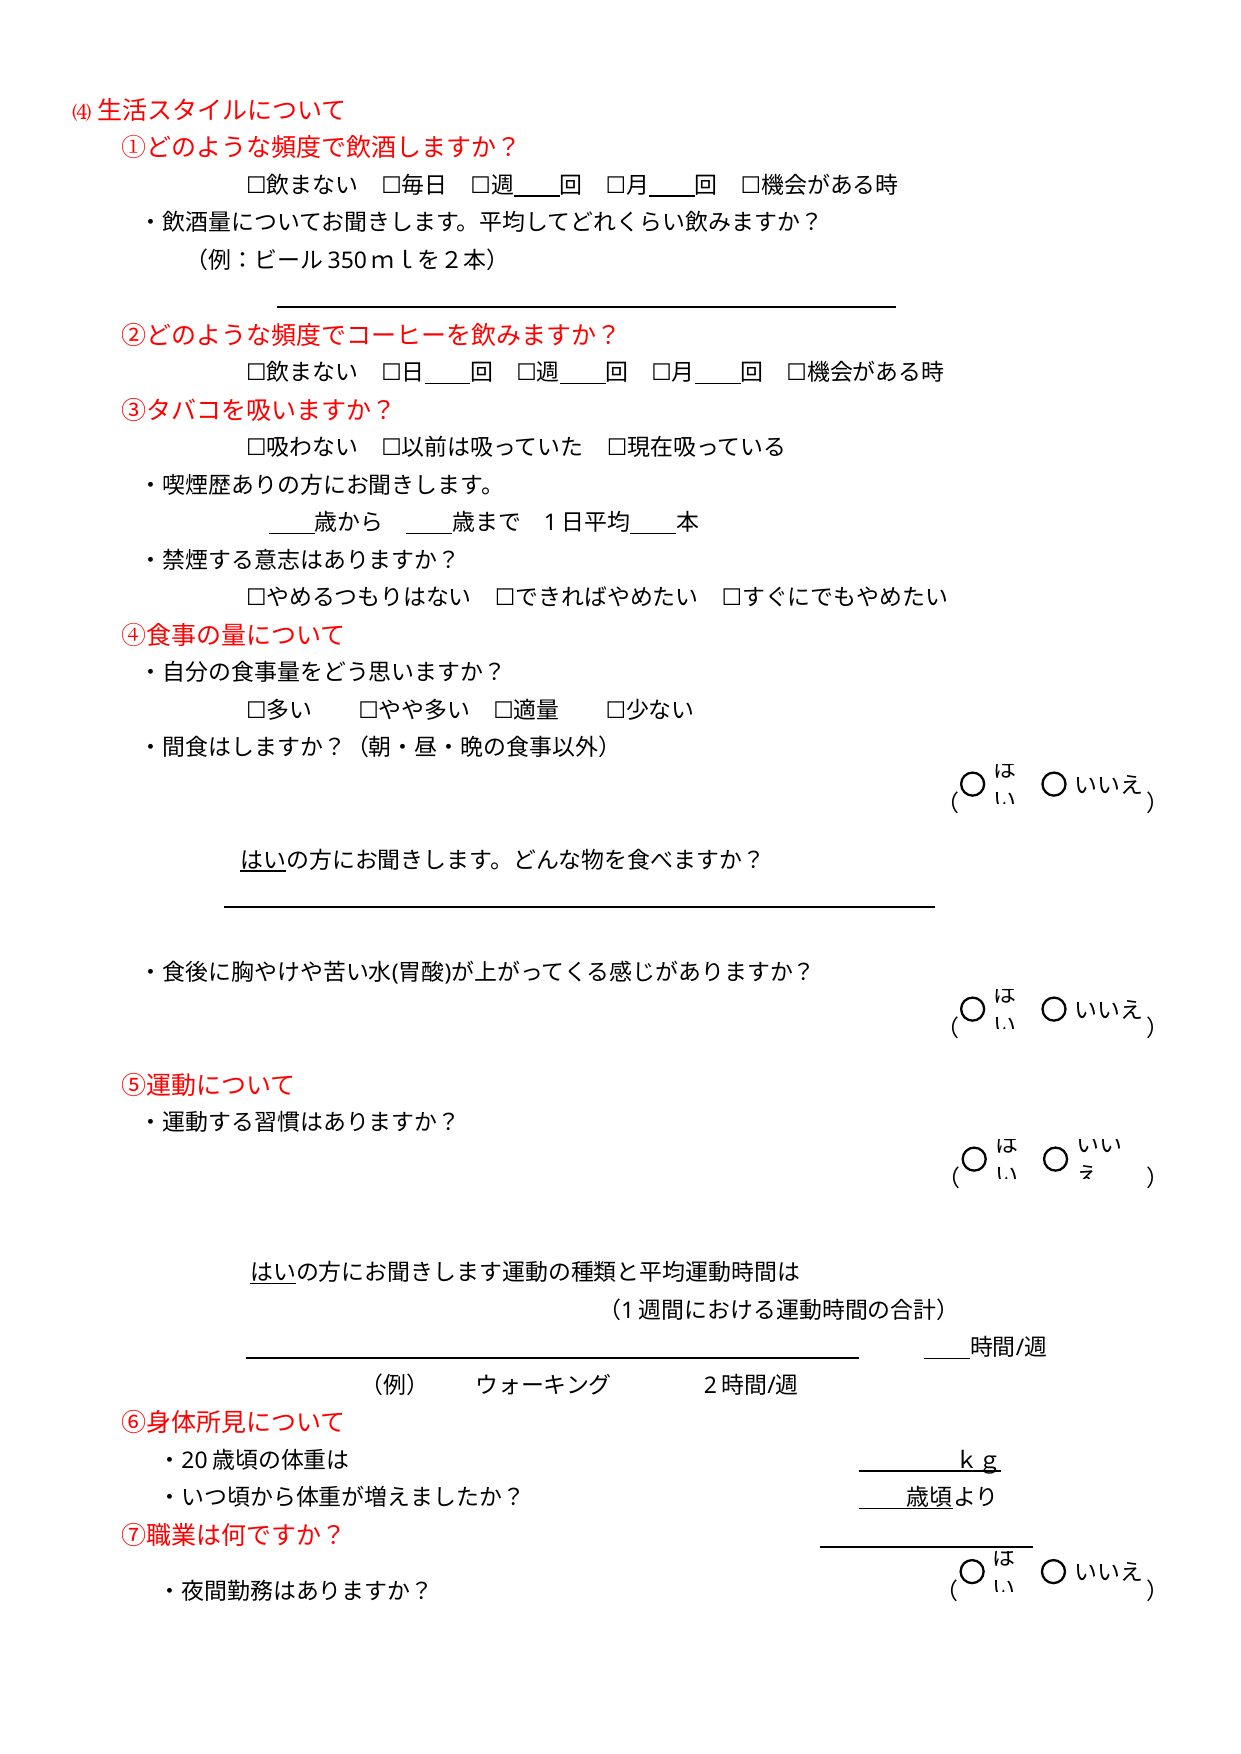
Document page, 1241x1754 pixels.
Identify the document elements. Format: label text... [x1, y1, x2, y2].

text ・夜間勤務はありますか？ （） [71, 1552, 1169, 1627]
text 食事の量について [71, 614, 1169, 652]
text 吸わない 以前は吸っていた 現在吸っている [71, 427, 1169, 464]
text どのような頻度で飲酒しますか？ [71, 127, 1169, 164]
text ⑷生活スタイルについて [71, 89, 1169, 127]
text ②どのような頻度でコーヒーを飲みますか？ [71, 314, 1169, 352]
text ・運動する習慣はありますか？ [71, 1102, 1169, 1139]
text （例：ビール350ｍｌを２本） [71, 239, 1169, 277]
text ・20歳頃の体重は ｋｇ [71, 1439, 1169, 1477]
text 歳から 歳まで 1日平均 本 [71, 502, 1169, 539]
text ・自分の食事量をどう思いますか？ [71, 652, 1169, 689]
text はいの方にお聞きします。どんな物を食べますか？ [71, 839, 1169, 877]
text （） [71, 989, 1169, 1064]
text ・喫煙歴ありの方にお聞きします。 [71, 464, 1169, 502]
text ・飲酒量についてお聞きします。平均してどれくらい飲みますか？ [71, 202, 1169, 239]
text ・間食はしますか？（朝・昼・晩の食事以外） [71, 727, 1169, 764]
text （） [71, 764, 1169, 839]
text ・食後に胸やけや苦い水(胃酸)が上がってくる感じがありますか？ [71, 952, 1169, 989]
text ③タバコを吸いますか？ [71, 389, 1169, 427]
text （） [71, 1139, 1169, 1214]
text ・いつ頃から体重が増えましたか？ 歳頃より [71, 1477, 1169, 1514]
text はいの方にお聞きします運動の種類と平均運動時間は [71, 1252, 1169, 1289]
text やめるつもりはない できればやめたい すぐにでもやめたい [71, 577, 1169, 614]
text 多い やや多い 適量 少ない [71, 689, 1169, 727]
text ⑥身体所見について [71, 1402, 1169, 1439]
text ⑦職業は何ですか？ [71, 1514, 1169, 1552]
text ・禁煙する意志はありますか？ [71, 539, 1169, 577]
text ⑤運動について [71, 1064, 1169, 1102]
text 飲まない 日 回 週 回 月 回 機会がある時 [71, 352, 1169, 389]
text （1週間における運動時間の合計） [71, 1289, 1169, 1327]
text （例） ウォーキング 2時間/週 [71, 1364, 1169, 1402]
text 時間/週 [71, 1327, 1169, 1364]
text 飲まない 毎日 週 回 月 回 機会がある時 [71, 164, 1169, 202]
